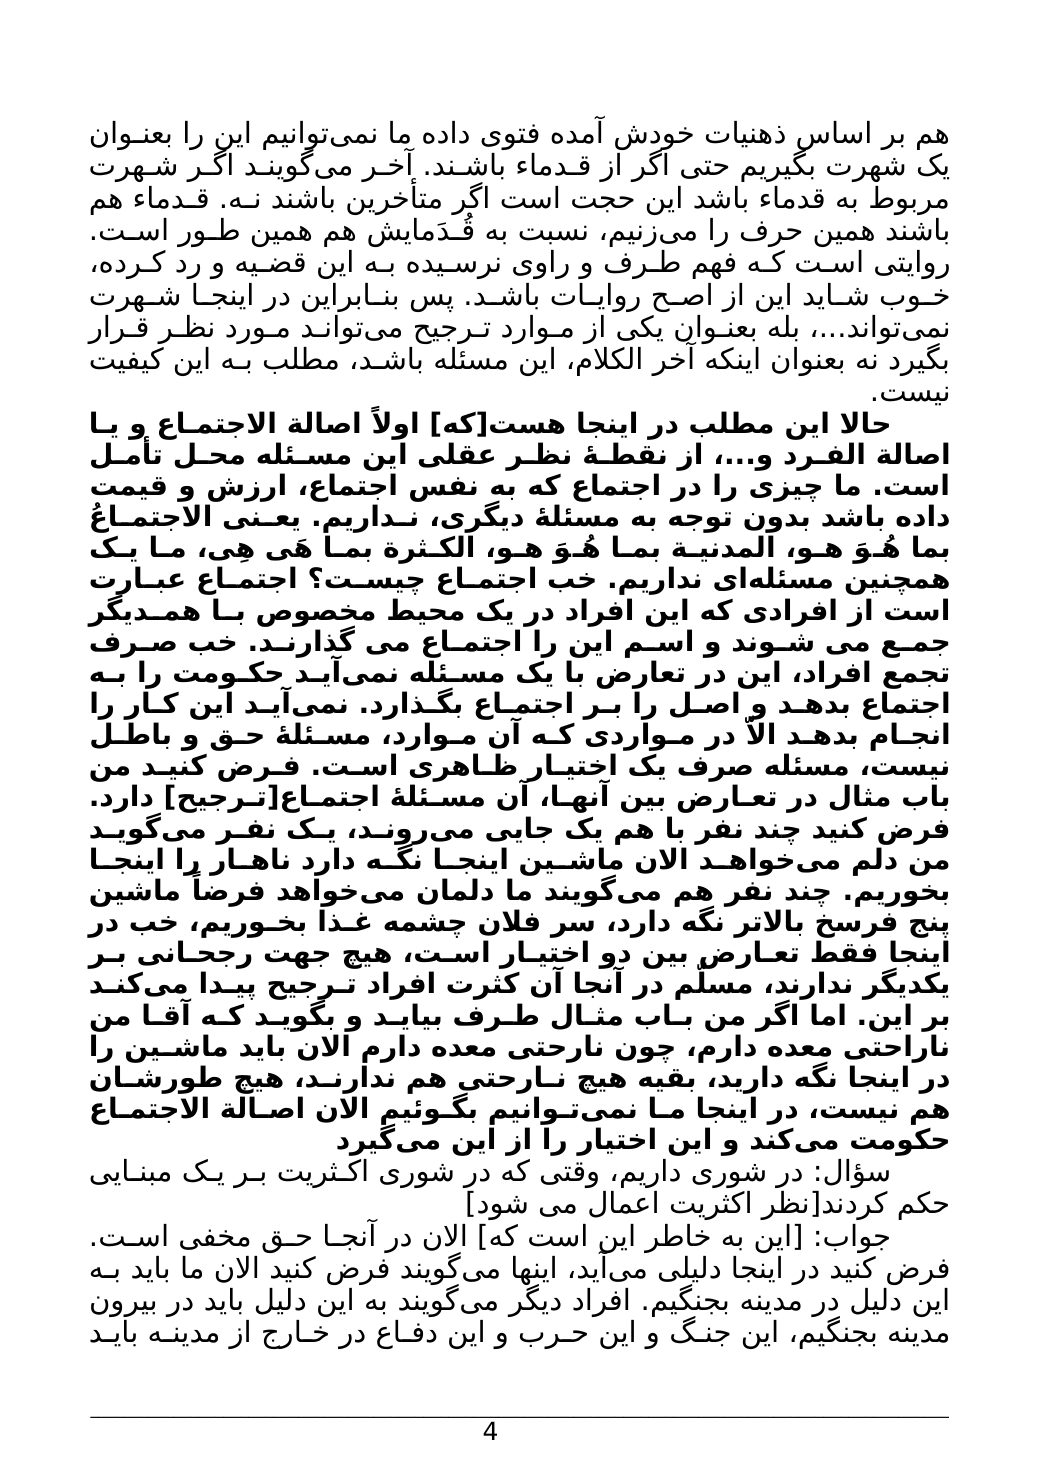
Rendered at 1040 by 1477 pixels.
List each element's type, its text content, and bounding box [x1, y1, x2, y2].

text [89, 1221, 951, 1349]
text حالا این مطلب در اینجا هست[که] اولاً اصالة الاجتماع و یا اصالة الفرد و...، از نقطۀ نظر عقلی این مسئله محل تأمل است. ما چیزی را در اجتماع که به نفس اجتماع، ارزش و قیمت داده باشد بدون توجه به مسئلۀ دیگری، نداریم. یعنی الاجتماعُ بما هُوَ هو، المدنیة بما هُوَ هو، الکثرة بما هَی هِی، ما یک همچنین مسئله‌ای نداریم. خب اجتماع چیست؟ اجتماع عبارت است از افرادی که این افراد در یک محیط مخصوص با همدیگر جمع می شوند و اسم این را اجتماع می گذارند. خب صرف تجمع افراد، این در تعارض با یک مسئله نمی‌آید حکومت را به اجتماع بدهد و اصل را بر اجتماع بگذارد. نمی‌آید این کار را انجام بدهد الاّ در مواردی که آن موارد، مسئلۀ حق و باطل نیست، مسئله صرف یک اختیار ظاهری است. فرض کنید من باب مثال در تعارض بین آنها، آن مسئلۀ اجتماع[ترجیح] دارد. فرض کنید چند نفر با هم یک جایی می‌روند، یک نفر می‌گوید من دلم می‌خواهد الان ماشین اینجا نگه دارد ناهار را اینجا بخوریم. چند نفر هم می‌گویند ما دلمان می‌خواهد فرضاً ماشین پنج فرسخ بالاتر نگه دارد، سر فلان چشمه غذا بخوریم، خب در اینجا فقط تعارض بین دو اختیار است، هیچ جهت رجحانی بر یکدیگر ندارند، مسلّم در آنجا آن کثرت افراد ترجیح پیدا می‌کند بر این. اما اگر من باب مثال طرف بیاید و بگوید که آقا من ناراحتی معده دارم، چون نارحتی معده دارم الان باید ماشین را در اینجا نگه دارید، بقیه هیچ نارحتی هم ندارند، هیچ طورشان هم نیست، در اینجا ما نمی‌توانیم بگوئیم الان اصالة الاجتماع حکومت می‌کند و این اختیار را از این می‌گیرد [89, 409, 951, 1156]
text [89, 118, 951, 409]
text سؤال: در شوری داریم، وقتی که در شوری اکثریت بر یک مبنایی حکم کردند[نظر اکثریت اعمال می شود] [89, 1156, 951, 1221]
